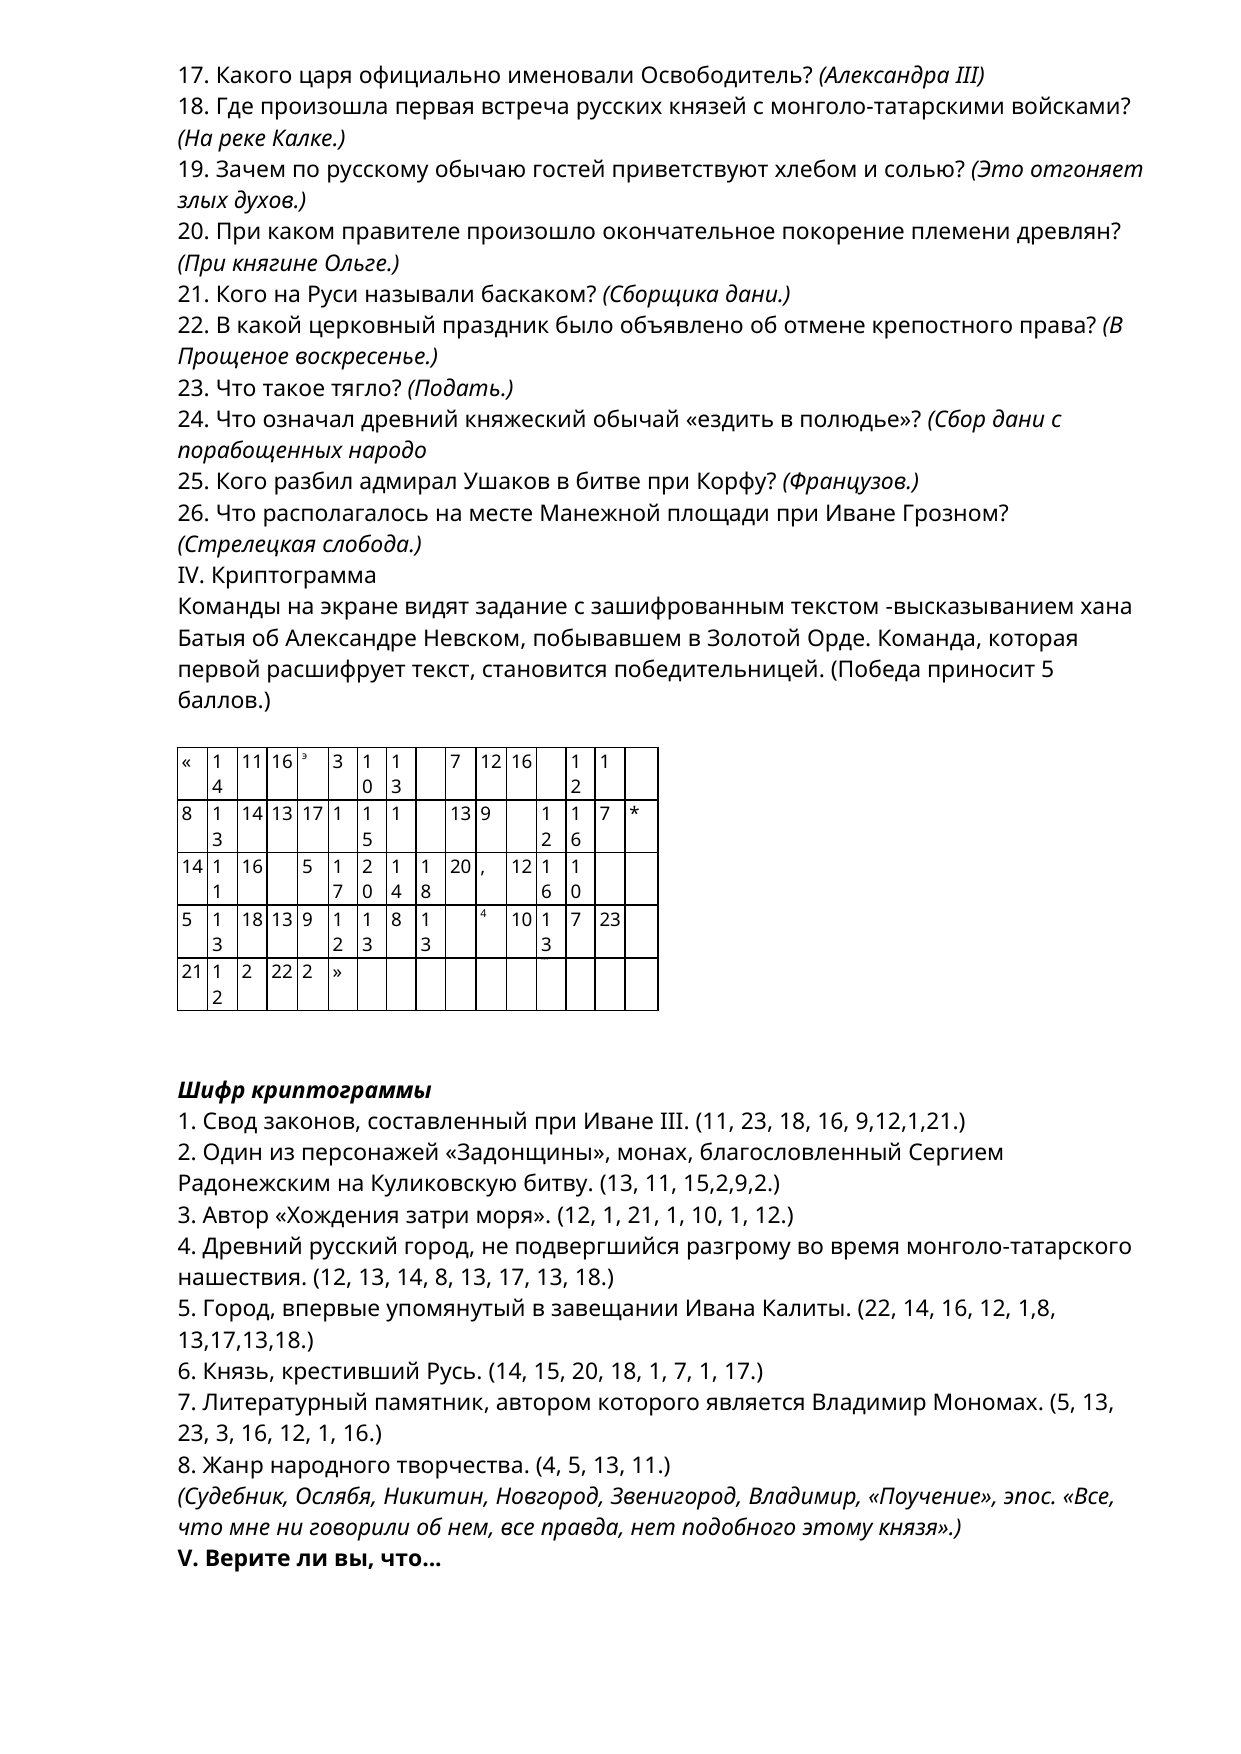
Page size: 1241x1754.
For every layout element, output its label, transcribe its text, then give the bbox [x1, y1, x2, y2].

text 17. Какого царя официально именовали Освободитель? (Александра III) [177, 59, 1152, 90]
text 3. Автор «Хождения затри моря». (12, 1, 21, 1, 10, 1, 12.) [177, 1199, 1152, 1230]
text 5. Город, впервые упомянутый в завещании Ивана Калиты. (22, 14, 16, 12, 1,8, 13,17,13,18.) [177, 1292, 1152, 1355]
text V. Верите ли вы, что... [177, 1542, 1152, 1574]
table_cell 14 [238, 801, 266, 852]
table_cell [626, 906, 657, 957]
table_cell 20 [446, 853, 475, 904]
text 1. Свод законов, составленный при Иване III. (11, 23, 18, 16, 9,12,1,21.) [177, 1105, 1152, 1136]
table_cell [417, 959, 445, 1009]
table_header 16 [268, 748, 297, 799]
table_cell 13 [446, 801, 475, 852]
table_cell [358, 959, 386, 1009]
table_cell 7 [567, 906, 594, 957]
table_cell 13 [268, 906, 297, 957]
table_cell [626, 959, 657, 1009]
text 7. Литературный памятник, автором которого является Владимир Мономах. (5, 13, 23, 3, 16, 12, 1, 16.) [177, 1386, 1152, 1449]
text 19. Зачем по русскому обычаю гостей приветствуют хлебом и солью? (Это отгоняет злых духов.) [177, 153, 1152, 215]
table_cell 18 [238, 906, 266, 957]
table_cell 1 [387, 801, 415, 852]
text IV. Криптограмма [177, 559, 1152, 590]
table_header [537, 748, 565, 799]
text 26. Что располагалось на месте Манежной площади при Иване Грозном? (Стрелецкая слобода.) [177, 497, 1152, 559]
table_cell [417, 801, 445, 852]
table_cell 5 [298, 853, 328, 904]
table_cell 9 [477, 801, 506, 852]
table_cell 13 [268, 801, 297, 852]
table_cell 23 [596, 906, 624, 957]
table_header [417, 748, 445, 799]
table_cell 7 [596, 801, 624, 852]
table_header 11 [238, 748, 266, 799]
table_cell , [477, 853, 506, 904]
table_cell 16 [238, 853, 266, 904]
table_cell [507, 959, 536, 1009]
text 23. Что такое тягло? (Подать.) [177, 372, 1152, 403]
table_header [626, 748, 657, 799]
table_cell [626, 853, 657, 904]
text 18. Где произошла первая встреча русских князей с монголо-татарскими войсками? (На реке Калке.) [177, 90, 1152, 153]
table_cell * [626, 801, 657, 852]
text 2. Один из персонажей «Задонщины», монах, благословленный Сергием Радонежским на Куликовскую битву. (13, 11, 15,2,9,2.) [177, 1136, 1152, 1199]
table_cell [507, 801, 536, 852]
table_cell 17 [298, 801, 328, 852]
table_header э [298, 748, 328, 799]
table_cell 5 [178, 906, 207, 957]
table_cell 9 [298, 906, 328, 957]
table_cell 2 [298, 959, 328, 1009]
table_cell :.- ••...•• [537, 959, 565, 1009]
table_header 3 [329, 748, 357, 799]
text 8. Жанр народного творчества. (4, 5, 13, 11.) [177, 1449, 1152, 1480]
text 6. Князь, крестивший Русь. (14, 15, 20, 18, 1, 7, 1, 17.) [177, 1355, 1152, 1386]
text 21. Кого на Руси называли баскаком? (Сборщика дани.) [177, 278, 1152, 309]
text 24. Что означал древний княжеский обычай «ездить в полюдье»? (Сбор дани с порабощенных народо [177, 403, 1152, 465]
text Шифр криптограммы [177, 1074, 1152, 1105]
table_header 7 [446, 748, 475, 799]
text (Судебник, Ослябя, Никитин, Новгород, Звенигород, Владимир, «Поучение», эпос. «Все, что мне ни говорили об нем, все правда, нет подобного этому князя».) [177, 1480, 1152, 1542]
table_cell [596, 959, 624, 1009]
table_cell 1 [329, 801, 357, 852]
table_cell 21 [178, 959, 207, 1009]
table_header 1 [596, 748, 624, 799]
text 4. Древний русский город, не подвергшийся разгрому во время монголо-татарского нашествия. (12, 13, 14, 8, 13, 17, 13, 18.) [177, 1230, 1152, 1292]
table_cell 2 [238, 959, 266, 1009]
table_cell 8 [387, 906, 415, 957]
table_cell [567, 959, 594, 1009]
table_header 12 [477, 748, 506, 799]
text Команды на экране видят задание с зашифрованным текстом -высказыванием хана Батыя об Александре Невском, побывавшем в Золотой Орде. Команда, которая первой расшифрует текст, становится победительницей. (Победа приносит 5 баллов.) [177, 590, 1152, 715]
table_cell 22 [268, 959, 297, 1009]
table_cell [268, 853, 297, 904]
text 25. Кого разбил адмирал Ушаков в битве при Корфу? (Французов.) [177, 465, 1152, 497]
table_cell [446, 906, 475, 957]
table_cell 10 [507, 906, 536, 957]
text 20. При каком правителе произошло окончательное покорение племени древлян? (При княгине Ольге.) [177, 215, 1152, 278]
table_cell [446, 959, 475, 1009]
text 22. В какой церковный праздник было объявлено об отмене крепостного права? (В Прощеное воскресенье.) [177, 309, 1152, 372]
table_cell 14 [178, 853, 207, 904]
table_cell 8 [178, 801, 207, 852]
table_header « [178, 748, 207, 799]
table_cell 12 [507, 853, 536, 904]
table_cell [387, 959, 415, 1009]
table_cell » [329, 959, 357, 1009]
table_header 16 [507, 748, 536, 799]
table_cell [596, 853, 624, 904]
table_cell 4 [477, 906, 506, 957]
table_cell [477, 959, 506, 1009]
